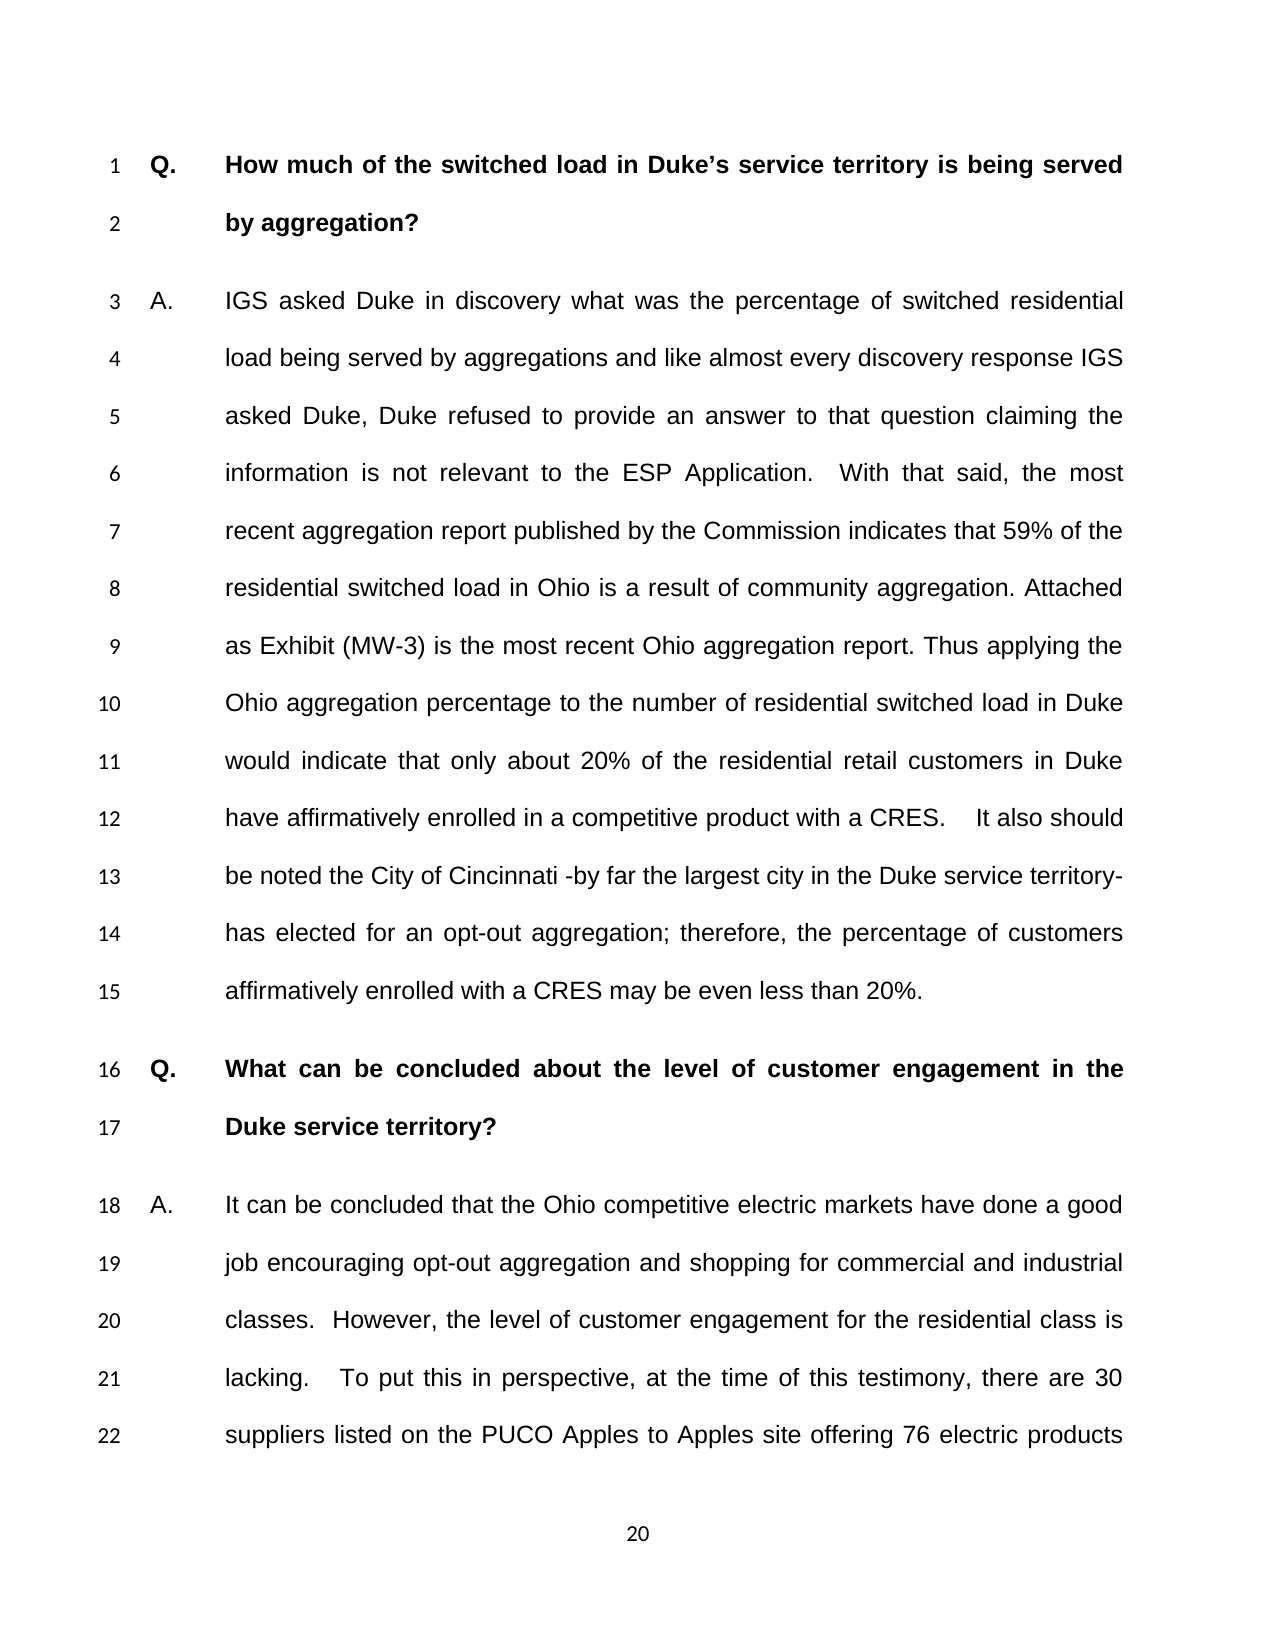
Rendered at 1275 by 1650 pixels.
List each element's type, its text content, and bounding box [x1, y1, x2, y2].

text A. IGS asked Duke in discovery what was the percentage of switched residential load being served by aggregations and like almost every discovery response IGS asked Duke, Duke refused to provide an answer to that question claiming the information is not relevant to the ESP Application. With that said, the most recent aggregation report published by the Commission indicates that 59% of the residential switched load in Ohio is a result of community aggregation. Attached as Exhibit (MW-3) is the most recent Ohio aggregation report. Thus applying the Ohio aggregation percentage to the number of residential switched load in Duke would indicate that only about 20% of the residential retail customers in Duke have affirmatively enrolled in a competitive product with a CRES. It also should be noted the City of Cincinnati -by far the largest city in the Duke service territory- has elected for an opt-out aggregation; therefore, the percentage of customers affirmatively enrolled with a CRES may be even less than 20%. [150, 286, 1125, 1004]
text Q. How much of the switched load in Duke’s service territory is being served by aggregation? [150, 150, 1125, 236]
text Q. What can be concluded about the level of customer engagement in the Duke service territory? [150, 1054, 1125, 1140]
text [150, 1190, 1125, 1449]
